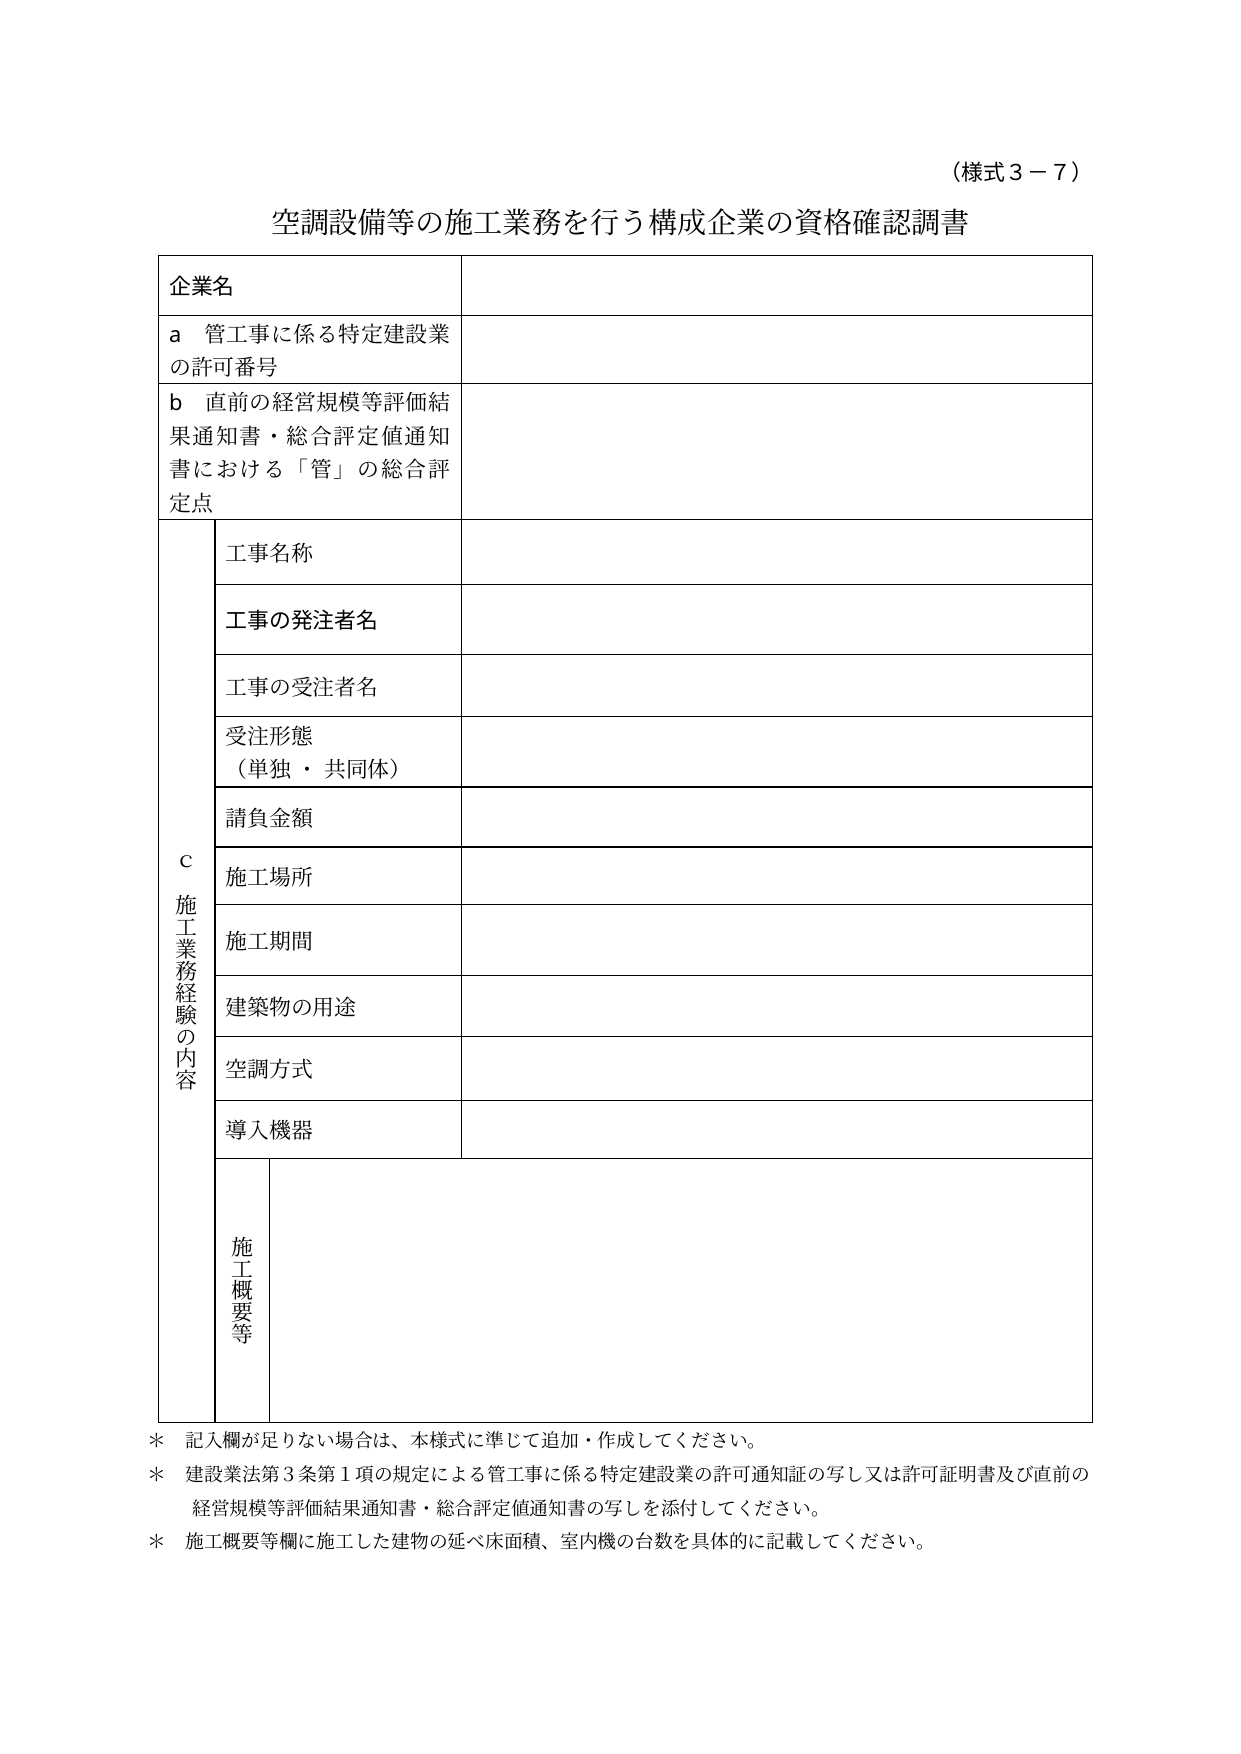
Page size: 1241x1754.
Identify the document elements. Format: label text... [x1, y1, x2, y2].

text ＊ 記入欄が足りない場合は、本様式に準じて追加・作成してください。 [148, 1423, 1092, 1457]
table_cell 建築物の用途 [216, 976, 461, 1036]
table_cell [462, 976, 1092, 1036]
table_cell 空調方式 [216, 1037, 461, 1100]
table_cell 施工場所 [216, 848, 461, 904]
table_cell [462, 848, 1092, 904]
table_cell [462, 316, 1092, 383]
table_cell [462, 1101, 1092, 1158]
table_cell 請負金額 [216, 788, 461, 846]
table_cell [462, 788, 1092, 846]
table_cell [462, 1037, 1092, 1100]
table_cell 工事の受注者名 [216, 655, 461, 716]
text ＊ 施工概要等欄に施工した建物の延べ床面積、室内機の台数を具体的に記載してください。 [148, 1524, 1092, 1558]
table_cell [462, 905, 1092, 974]
table_cell 受注形態 （単独 ・ 共同体） [216, 717, 461, 786]
table_cell 施工概要等 [216, 1159, 269, 1422]
table_cell [462, 520, 1092, 584]
table_cell 工事名称 [216, 520, 461, 584]
table_cell [270, 1159, 1092, 1422]
table_cell [462, 717, 1092, 786]
table_cell a 管工事に係る特定建設業の許可番号 [159, 316, 461, 383]
table_header [462, 256, 1092, 315]
table_cell 工事の発注者名 [216, 585, 461, 654]
table_cell 施工期間 [216, 905, 461, 974]
text （様式３－７） [148, 153, 1092, 187]
table_cell [462, 585, 1092, 654]
text ＊ 建設業法第３条第１項の規定による管工事に係る特定建設業の許可通知証の写し又は許可証明書及び直前の経営規模等評価結果通知書・総合評定値通知書の写しを添付してください。 [148, 1457, 1092, 1524]
text 空調設備等の施工業務を行う構成企業の資格確認調書 [148, 187, 1092, 254]
table_cell [462, 384, 1092, 519]
table_cell b 直前の経営規模等評価結果通知書・総合評定値通知書における「管」の総合評定点 [159, 384, 461, 519]
table_header 企業名 [159, 256, 461, 315]
table_cell [462, 655, 1092, 716]
table_cell ｃ 施工業務経験の内容 [159, 520, 214, 1422]
table_cell 導入機器 [216, 1101, 461, 1158]
